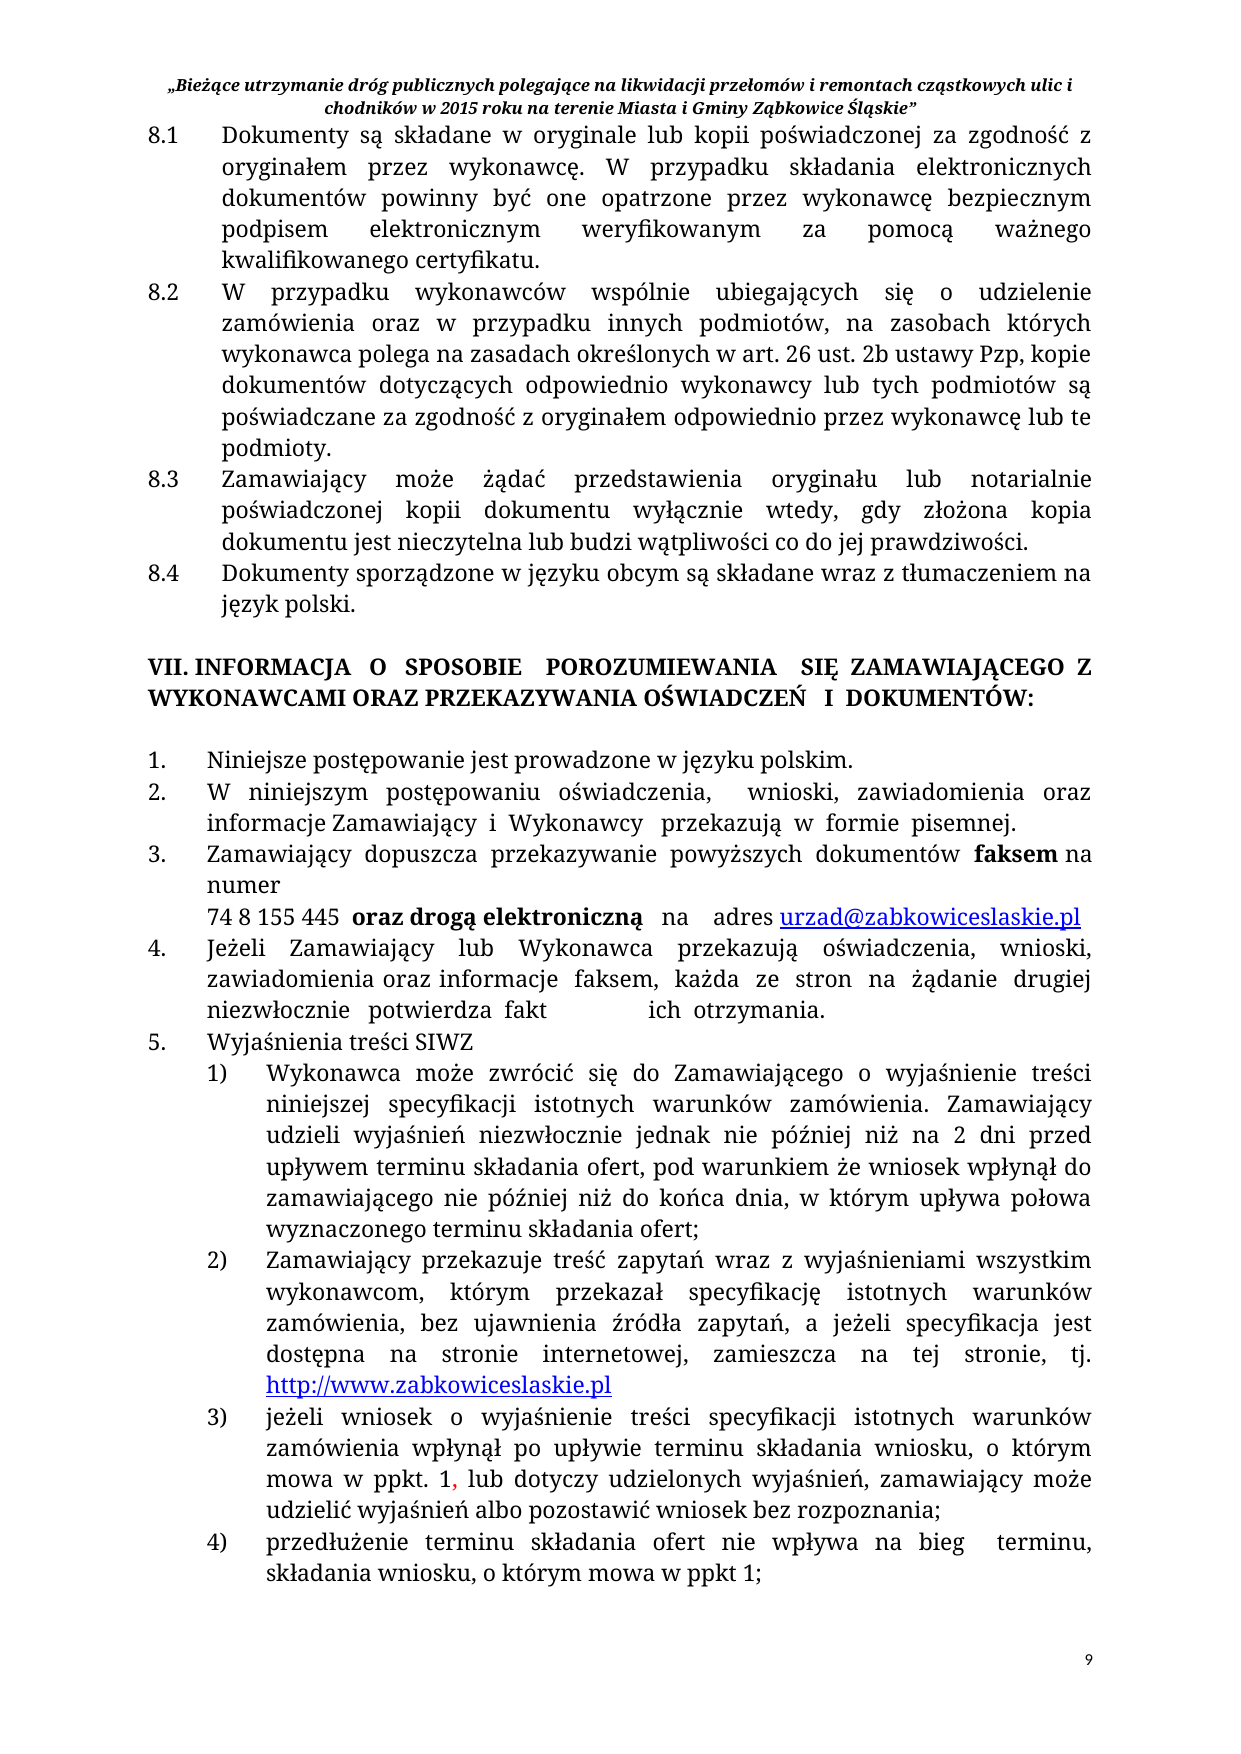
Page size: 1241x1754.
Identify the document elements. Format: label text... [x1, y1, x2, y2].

list Dokumenty sporządzone w języku obcym są składane wraz z tłumaczeniem na język polski. [148, 557, 1093, 619]
text 3) jeżeli wniosek o wyjaśnienie treści specyfikacji istotnych warunków zamówienia wpłynął po upływie terminu składania wniosku, o którym mowa w ppkt. 1, lub dotyczy udzielonych wyjaśnień, zamawiający może udzielić wyjaśnień albo pozostawić wniosek bez rozpoznania; [207, 1400, 1093, 1525]
list Niniejsze postępowanie jest prowadzone w języku polskim. [148, 744, 1093, 775]
text VII. INFORMACJA O SPOSOBIE POROZUMIEWANIA SIĘ ZAMAWIAJĄCEGO Z WYKONAWCAMI ORAZ PRZEKAZYWANIA OŚWIADCZEŃ I DOKUMENTÓW: [148, 650, 1093, 713]
list Dokumenty są składane w oryginale lub kopii poświadczonej za zgodność z oryginałem przez wykonawcę. W przypadku składania elektronicznych dokumentów powinny być one opatrzone przez wykonawcę bezpiecznym podpisem elektronicznym weryfikowanym za pomocą ważnego kwalifikowanego certyfikatu. [148, 119, 1093, 275]
text 2) Zamawiający przekazuje treść zapytań wraz z wyjaśnieniami wszystkim wykonawcom, którym przekazał specyfikację istotnych warunków zamówienia, bez ujawnienia źródła zapytań, a jeżeli specyfikacja jest dostępna na stronie internetowej, zamieszcza na tej stronie, tj. http://www.zabkowiceslaskie.pl [207, 1244, 1093, 1400]
text 4) przedłużenie terminu składania ofert nie wpływa na bieg terminu, składania wniosku, o którym mowa w ppkt 1; [207, 1525, 1093, 1588]
list W przypadku wykonawców wspólnie ubiegających się o udzielenie zamówienia oraz w przypadku innych podmiotów, na zasobach których wykonawca polega na zasadach określonych w art. 26 ust. 2b ustawy Pzp, kopie dokumentów dotyczących odpowiednio wykonawcy lub tych podmiotów są poświadczane za zgodność z oryginałem odpowiednio przez wykonawcę lub te podmioty. [148, 275, 1093, 463]
list Zamawiający dopuszcza przekazywanie powyższych dokumentów faksem na numer 74 8 155 445 oraz drogą elektroniczną na adres urzad@zabkowiceslaskie.pl [148, 838, 1093, 932]
text 1) Wykonawca może zwrócić się do Zamawiającego o wyjaśnienie treści niniejszej specyfikacji istotnych warunków zamówienia. Zamawiający udzieli wyjaśnień niezwłocznie jednak nie później niż na 2 dni przed upływem terminu składania ofert, pod warunkiem że wniosek wpłynął do zamawiającego nie później niż do końca dnia, w którym upływa połowa wyznaczonego terminu składania ofert; [207, 1057, 1093, 1244]
list W niniejszym postępowaniu oświadczenia, wnioski, zawiadomienia oraz informacje Zamawiający i Wykonawcy przekazują w formie pisemnej. [148, 775, 1093, 838]
list Jeżeli Zamawiający lub Wykonawca przekazują oświadczenia, wnioski, zawiadomienia oraz informacje faksem, każda ze stron na żądanie drugiej niezwłocznie potwierdza fakt ich otrzymania. [148, 932, 1093, 1025]
list Zamawiający może żądać przedstawienia oryginału lub notarialnie poświadczonej kopii dokumentu wyłącznie wtedy, gdy złożona kopia dokumentu jest nieczytelna lub budzi wątpliwości co do jej prawdziwości. [148, 463, 1093, 557]
list Wyjaśnienia treści SIWZ [148, 1025, 1093, 1057]
